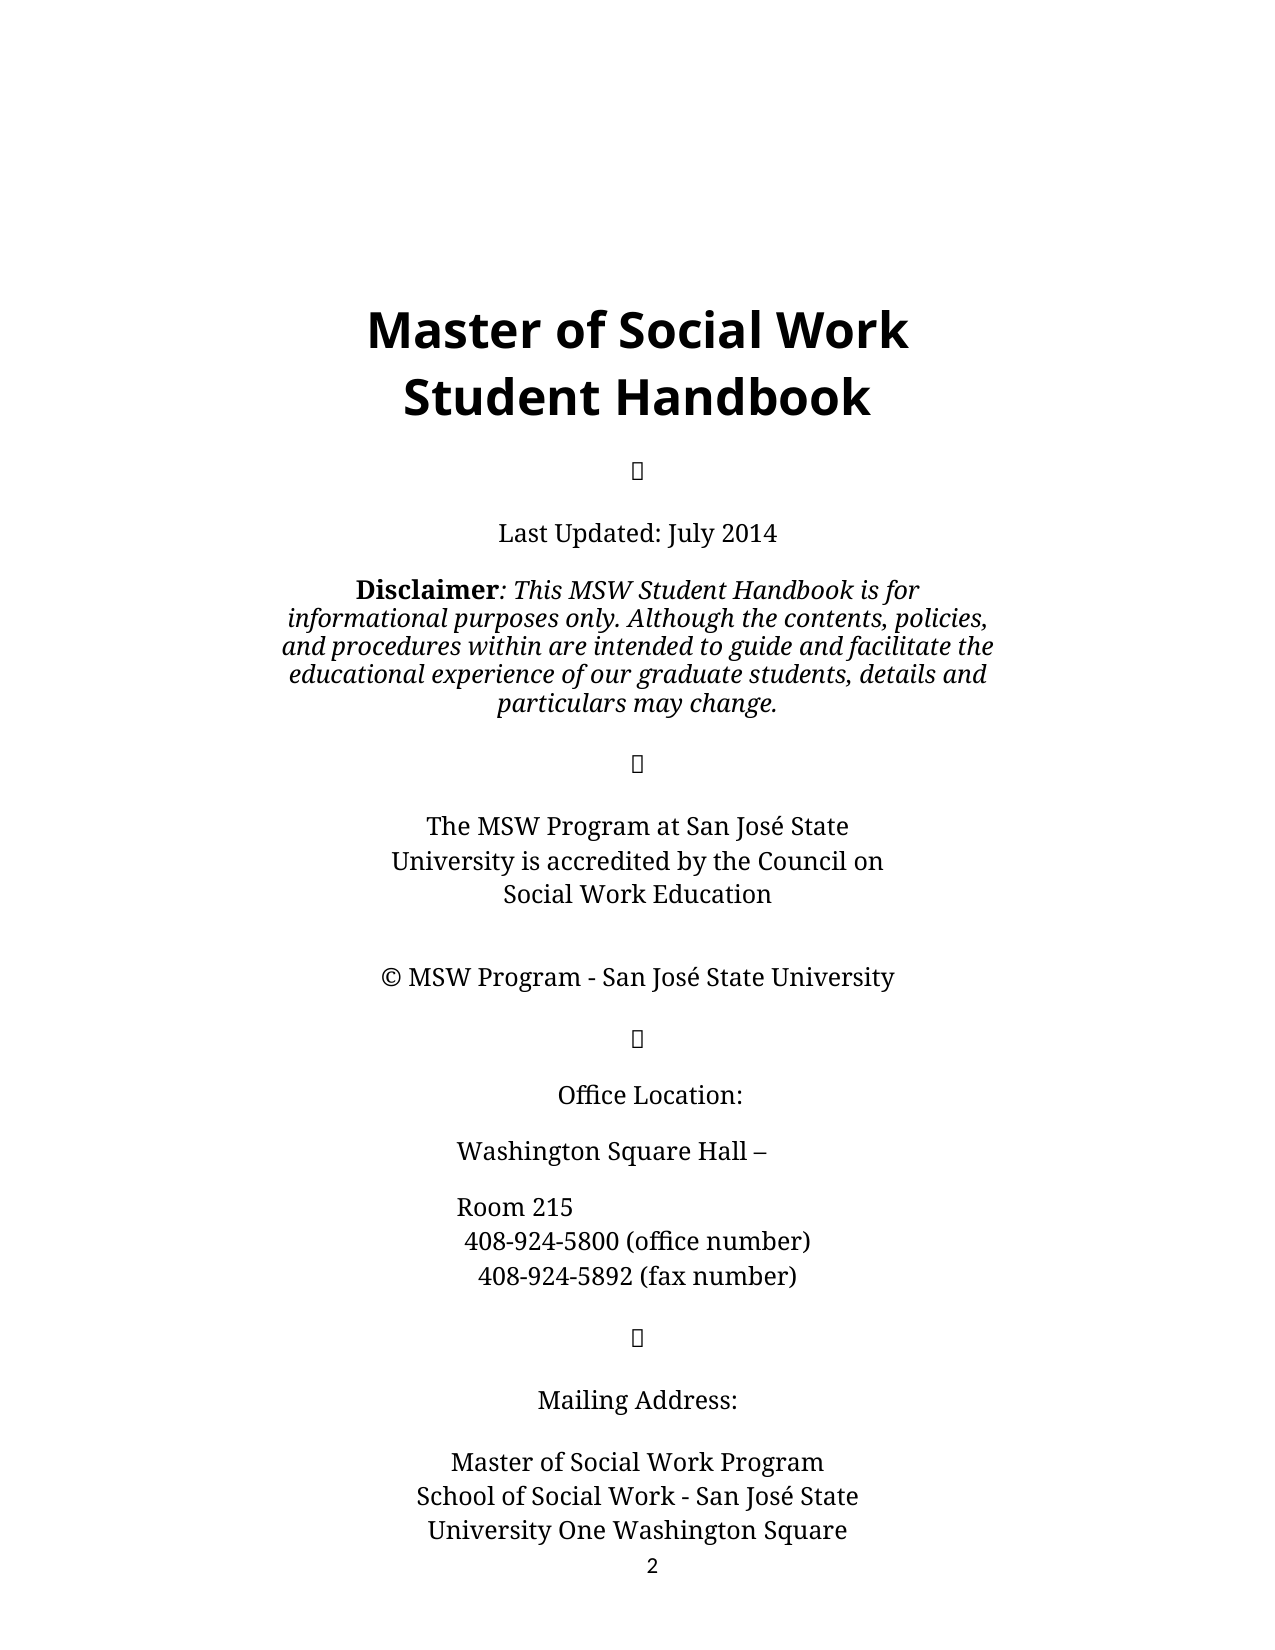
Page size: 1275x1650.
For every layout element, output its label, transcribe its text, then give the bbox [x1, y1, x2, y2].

text Last Updated: July 2014 [179, 516, 1096, 550]
text  [624, 747, 651, 781]
text Disclaimer: This MSW Student Handbook is for informational purposes only. Although the contents, policies, and procedures within are intended to guide and facilitate the educational experience of our graduate students, details and particulars may change. [274, 577, 1001, 718]
text 408-924-5892 (fax number) [179, 1258, 1096, 1292]
text  [624, 1021, 651, 1055]
text  [624, 1320, 651, 1354]
text  [624, 453, 651, 488]
text School of Social Work - San José State University One Washington Square [398, 1479, 877, 1547]
text Mailing Address: [179, 1382, 1096, 1417]
text The MSW Program at San José State University is accredited by the Council on Social Work Education [383, 809, 892, 911]
text 408-924-5800 (office number) [179, 1224, 1096, 1258]
text Master of Social Work Program [179, 1445, 1096, 1479]
text © MSW Program - San José State University [179, 959, 1096, 993]
text Office Location: Washington Square Hall – Room 215 [456, 1055, 818, 1224]
text Student Handbook [179, 361, 1096, 429]
text Master of Social Work [179, 297, 1096, 361]
